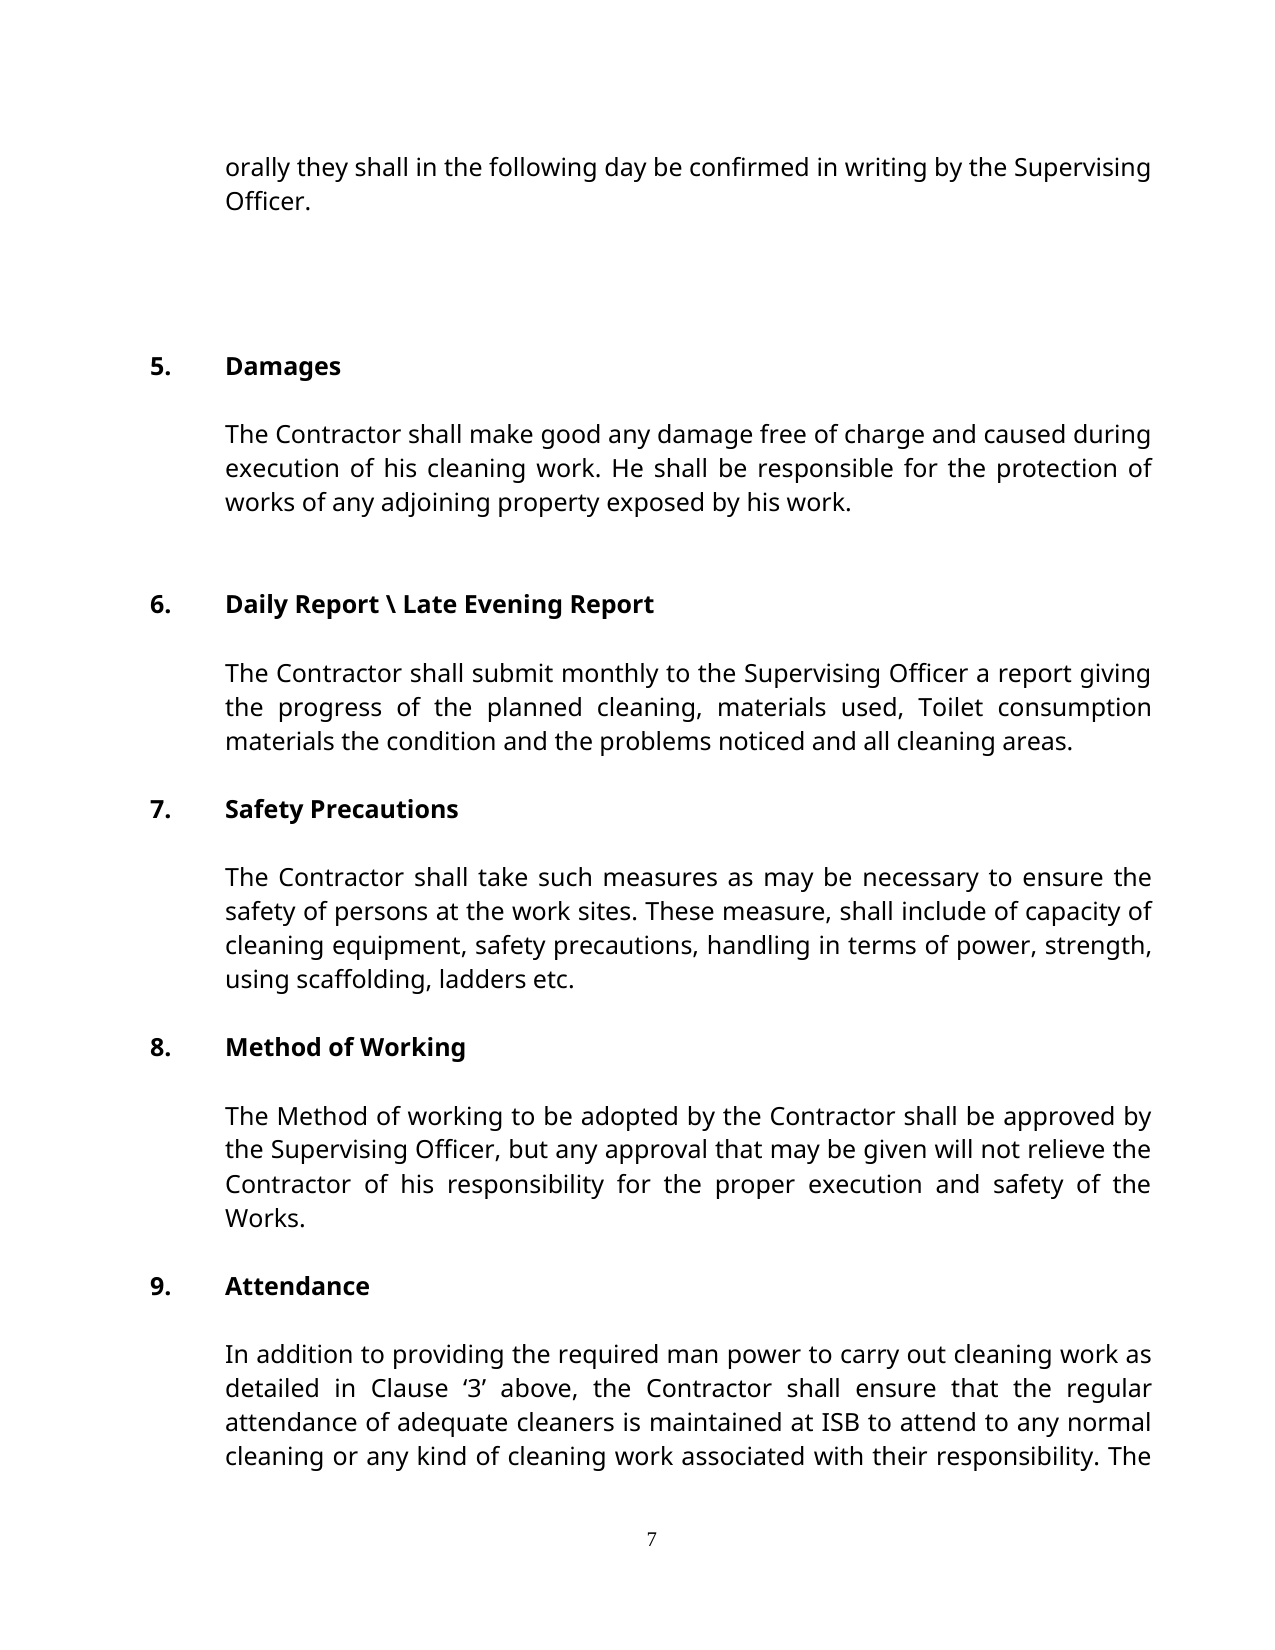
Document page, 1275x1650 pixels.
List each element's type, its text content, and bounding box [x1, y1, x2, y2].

list Damages [150, 349, 1153, 383]
list Attendance [150, 1268, 1153, 1302]
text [225, 150, 1153, 218]
list Daily Report \ Late Evening Report [150, 587, 1153, 621]
text The Contractor shall submit monthly to the Supervising Officer a report giving the progress of the planned cleaning, materials used, Toilet consumption materials the condition and the problems noticed and all cleaning areas. [225, 655, 1153, 757]
text The Method of working to be adopted by the Contractor shall be approved by the Supervising Officer, but any approval that may be given will not relieve the Contractor of his responsibility for the proper execution and safety of the Works. [225, 1098, 1153, 1234]
text The Contractor shall make good any damage free of charge and caused during execution of his cleaning work. He shall be responsible for the protection of works of any adjoining property exposed by his work. [225, 417, 1153, 519]
text The Contractor shall take such measures as may be necessary to ensure the safety of persons at the work sites. These measure, shall include of capacity of cleaning equipment, safety precautions, handling in terms of power, strength, using scaffolding, ladders etc. [225, 860, 1153, 996]
list Method of Working [150, 1030, 1153, 1064]
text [225, 1337, 1153, 1473]
list Safety Precautions [150, 792, 1153, 826]
